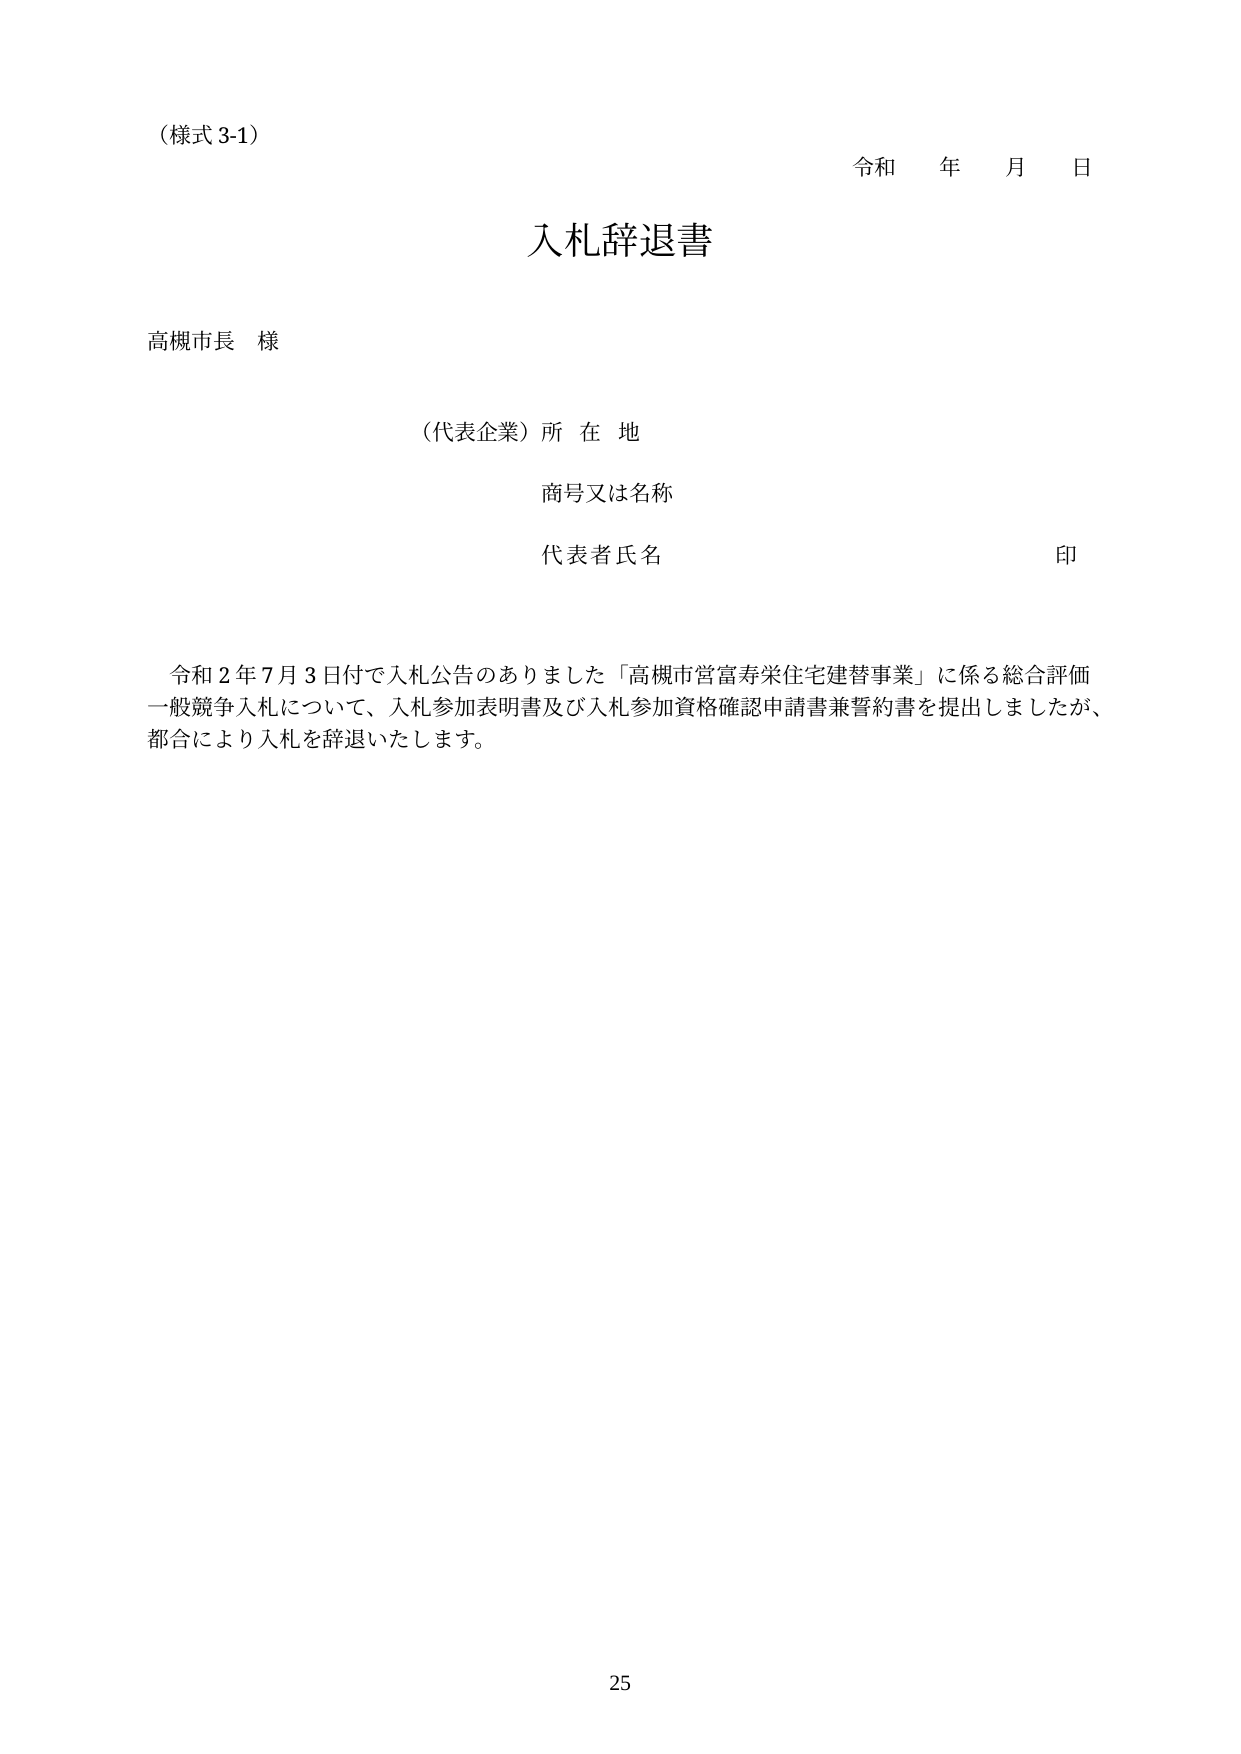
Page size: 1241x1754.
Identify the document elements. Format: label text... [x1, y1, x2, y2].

text （様式3-1） [148, 118, 1092, 150]
text （代表企業）所在地 [148, 415, 1092, 447]
text 商号又は名称 [148, 477, 1092, 508]
text 高槻市長 様 [148, 324, 1092, 356]
text 代表者氏名 印 [148, 538, 1092, 569]
text 令和2年7月3日付で入札公告のありました「高槻市営富寿栄住宅建替事業」に係る総合評価一般競争入札について、入札参加表明書及び入札参加資格確認申請書兼誓約書を提出しましたが、都合により入札を辞退いたします。 [148, 659, 1092, 753]
text 令和 年 月 日 [148, 150, 1092, 181]
text 入札辞退書 [148, 211, 1092, 265]
